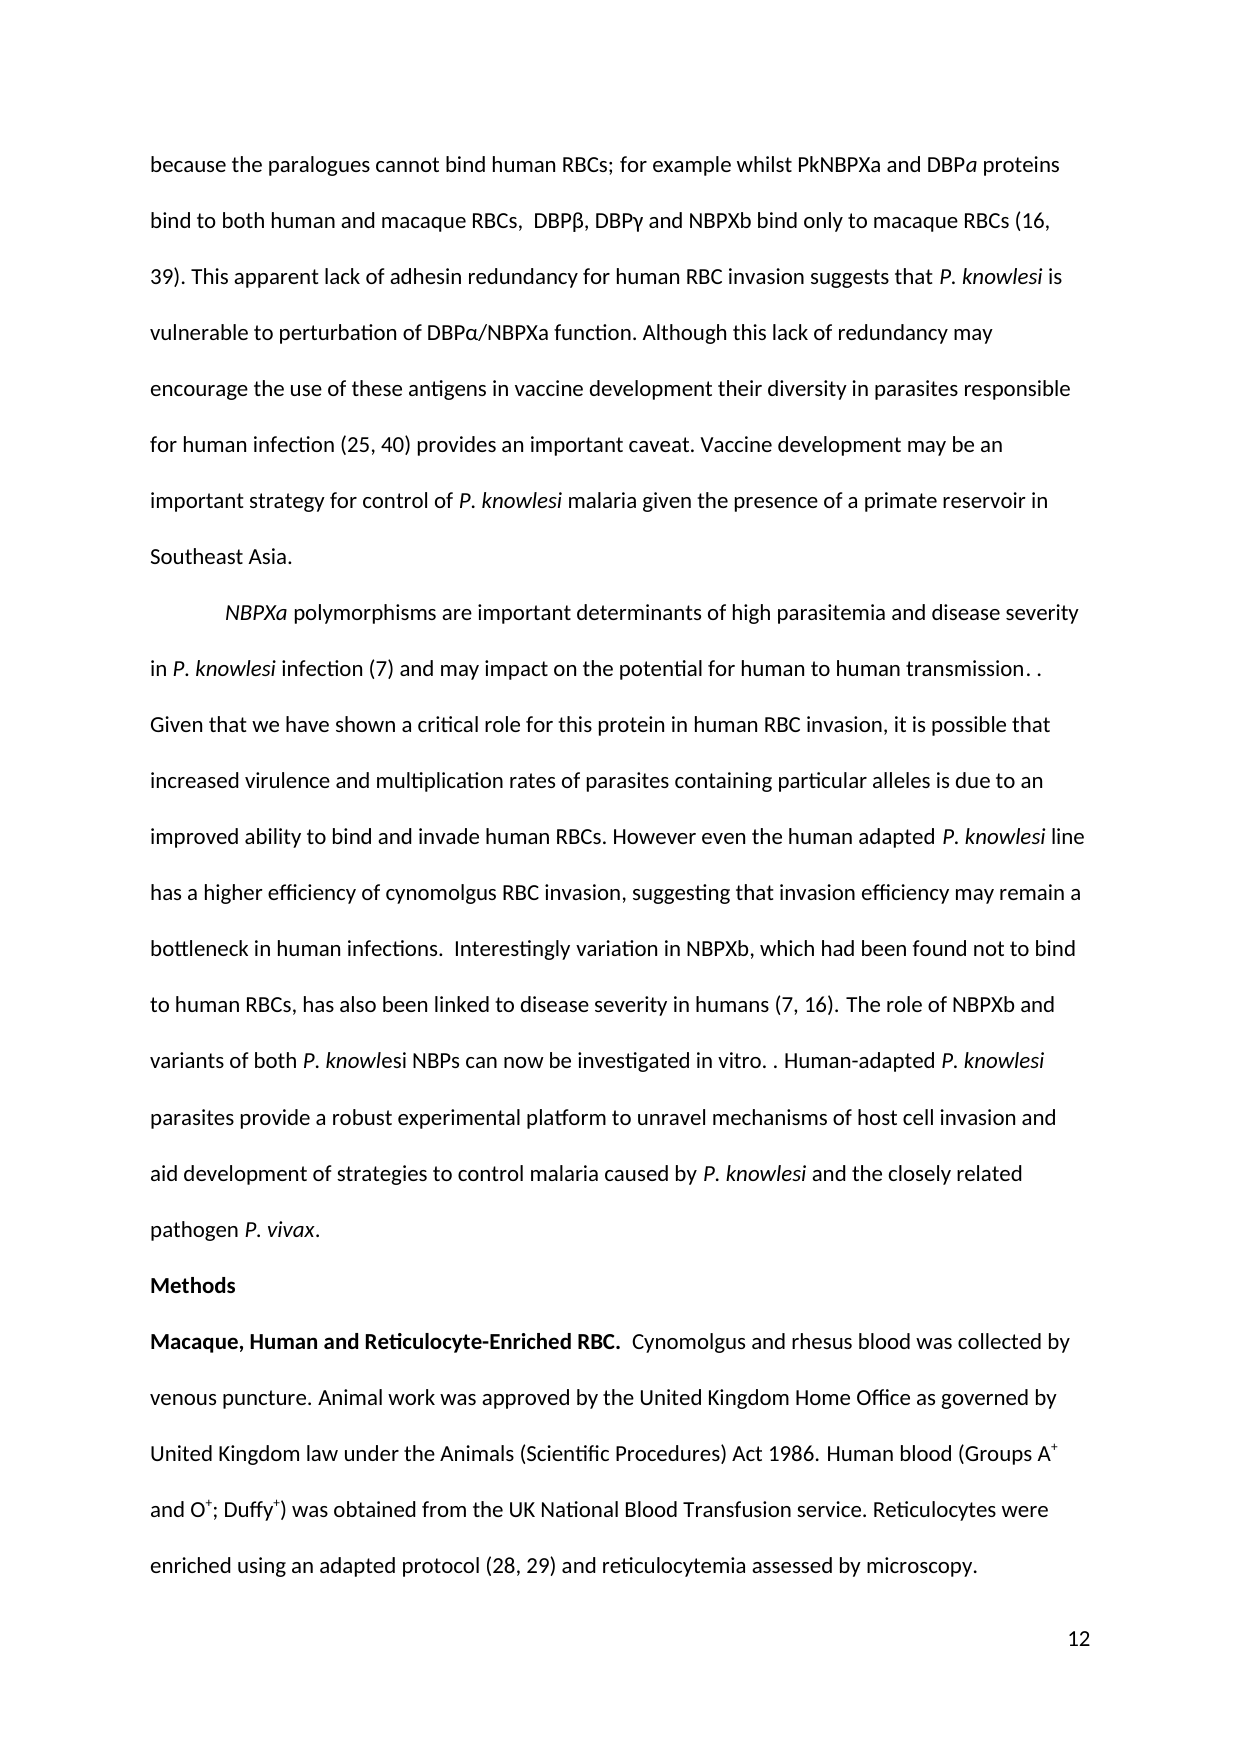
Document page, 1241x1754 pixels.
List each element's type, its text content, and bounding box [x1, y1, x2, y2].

text Methods [150, 1271, 1090, 1299]
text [150, 150, 1090, 570]
text NBPXa polymorphisms are important determinants of high parasitemia and disease severity in P. knowlesi infection (7) and may impact on the potential for human to human transmission. . Given that we have shown a critical role for this protein in human RBC invasion, it is possible that increased virulence and multiplication rates of parasites containing particular alleles is due to an improved ability to bind and invade human RBCs. However even the human adapted P. knowlesi line has a higher efficiency of cynomolgus RBC invasion, suggesting that invasion efficiency may remain a bottleneck in human infections. Interestingly variation in NBPXb, which had been found not to bind to human RBCs, has also been linked to disease severity in humans (7, 16). The role of NBPXb and variants of both P. knowlesi NBPs can now be investigated in vitro. . Human-adapted P. knowlesi parasites provide a robust experimental platform to unravel mechanisms of host cell invasion and aid development of strategies to control malaria caused by P. knowlesi and the closely related pathogen P. vivax. [150, 598, 1090, 1243]
text Macaque, Human and Reticulocyte-Enriched RBC. Cynomolgus and rhesus blood was collected by venous puncture. Animal work was approved by the United Kingdom Home Office as governed by United Kingdom law under the Animals (Scientific Procedures) Act 1986. Human blood (Groups A+ and O+; Duffy+) was obtained from the UK National Blood Transfusion service. Reticulocytes were enriched using an adapted protocol (28, 29) and reticulocytemia assessed by microscopy. [150, 1327, 1090, 1579]
